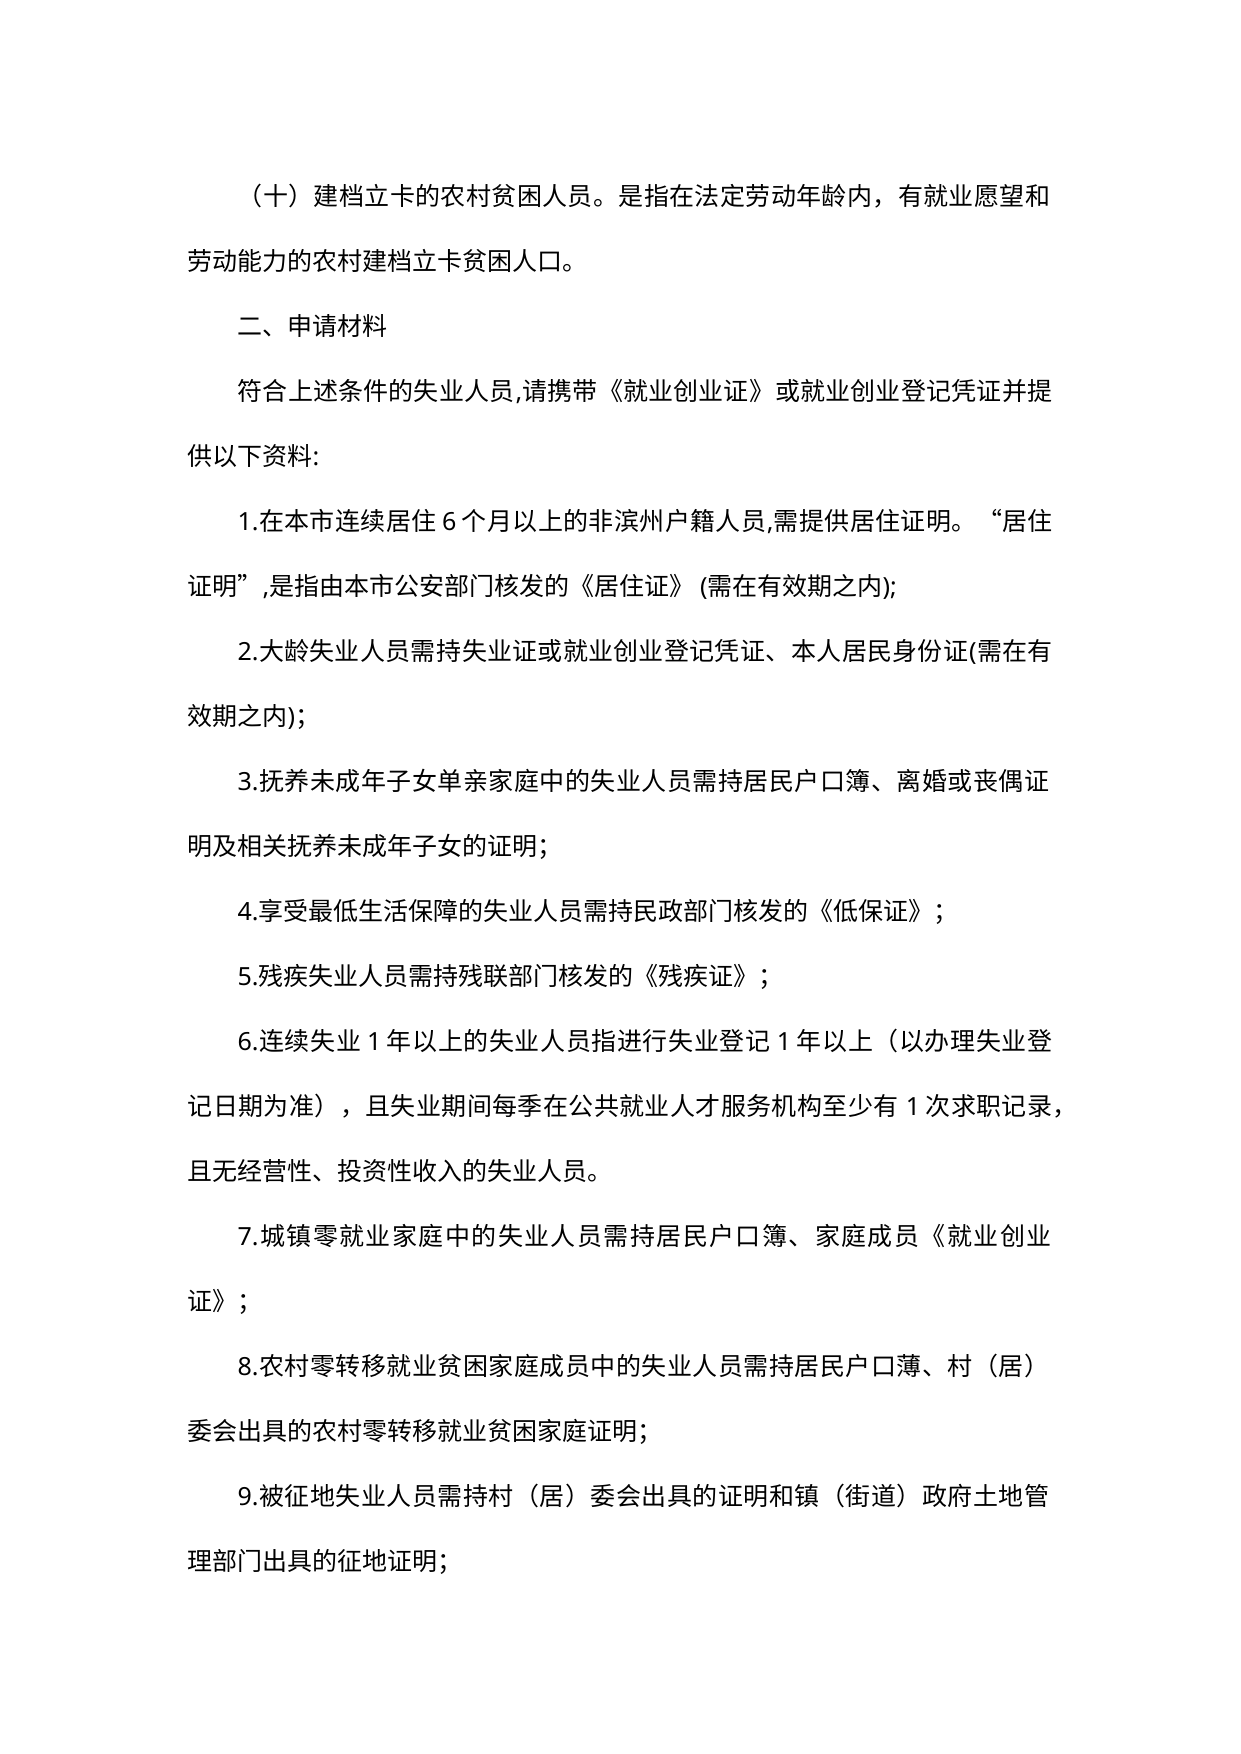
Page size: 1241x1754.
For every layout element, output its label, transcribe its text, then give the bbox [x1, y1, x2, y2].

text 1.在本市连续居住6个月以上的非滨州户籍人员,需提供居住证明。“居住证明”,是指由本市公安部门核发的《居住证》 (需在有效期之内); [187, 487, 1053, 617]
text 7.城镇零就业家庭中的失业人员需持居民户口簿、家庭成员《就业创业证》； [187, 1202, 1053, 1332]
text 9.被征地失业人员需持村（居）委会出具的证明和镇（街道）政府土地管理部门出具的征地证明； [187, 1462, 1053, 1592]
text 8.农村零转移就业贫困家庭成员中的失业人员需持居民户口薄、村（居）委会出具的农村零转移就业贫困家庭证明； [187, 1332, 1053, 1462]
text 4.享受最低生活保障的失业人员需持民政部门核发的《低保证》； [187, 877, 1053, 942]
text 5.残疾失业人员需持残联部门核发的《残疾证》； [187, 942, 1053, 1007]
text 符合上述条件的失业人员,请携带《就业创业证》或就业创业登记凭证并提供以下资料: [187, 357, 1053, 487]
text 2.大龄失业人员需持失业证或就业创业登记凭证、本人居民身份证(需在有效期之内)； [187, 617, 1053, 747]
text 3.抚养未成年子女单亲家庭中的失业人员需持居民户口簿、离婚或丧偶证明及相关抚养未成年子女的证明； [187, 747, 1053, 877]
text 6.连续失业1年以上的失业人员指进行失业登记1年以上（以办理失业登记日期为准），且失业期间每季在公共就业人才服务机构至少有1次求职记录，且无经营性、投资性收入的失业人员。 [187, 1007, 1053, 1202]
text 二、申请材料 [187, 292, 1053, 357]
text （十）建档立卡的农村贫困人员。是指在法定劳动年龄内，有就业愿望和劳动能力的农村建档立卡贫困人口。 [187, 162, 1053, 292]
